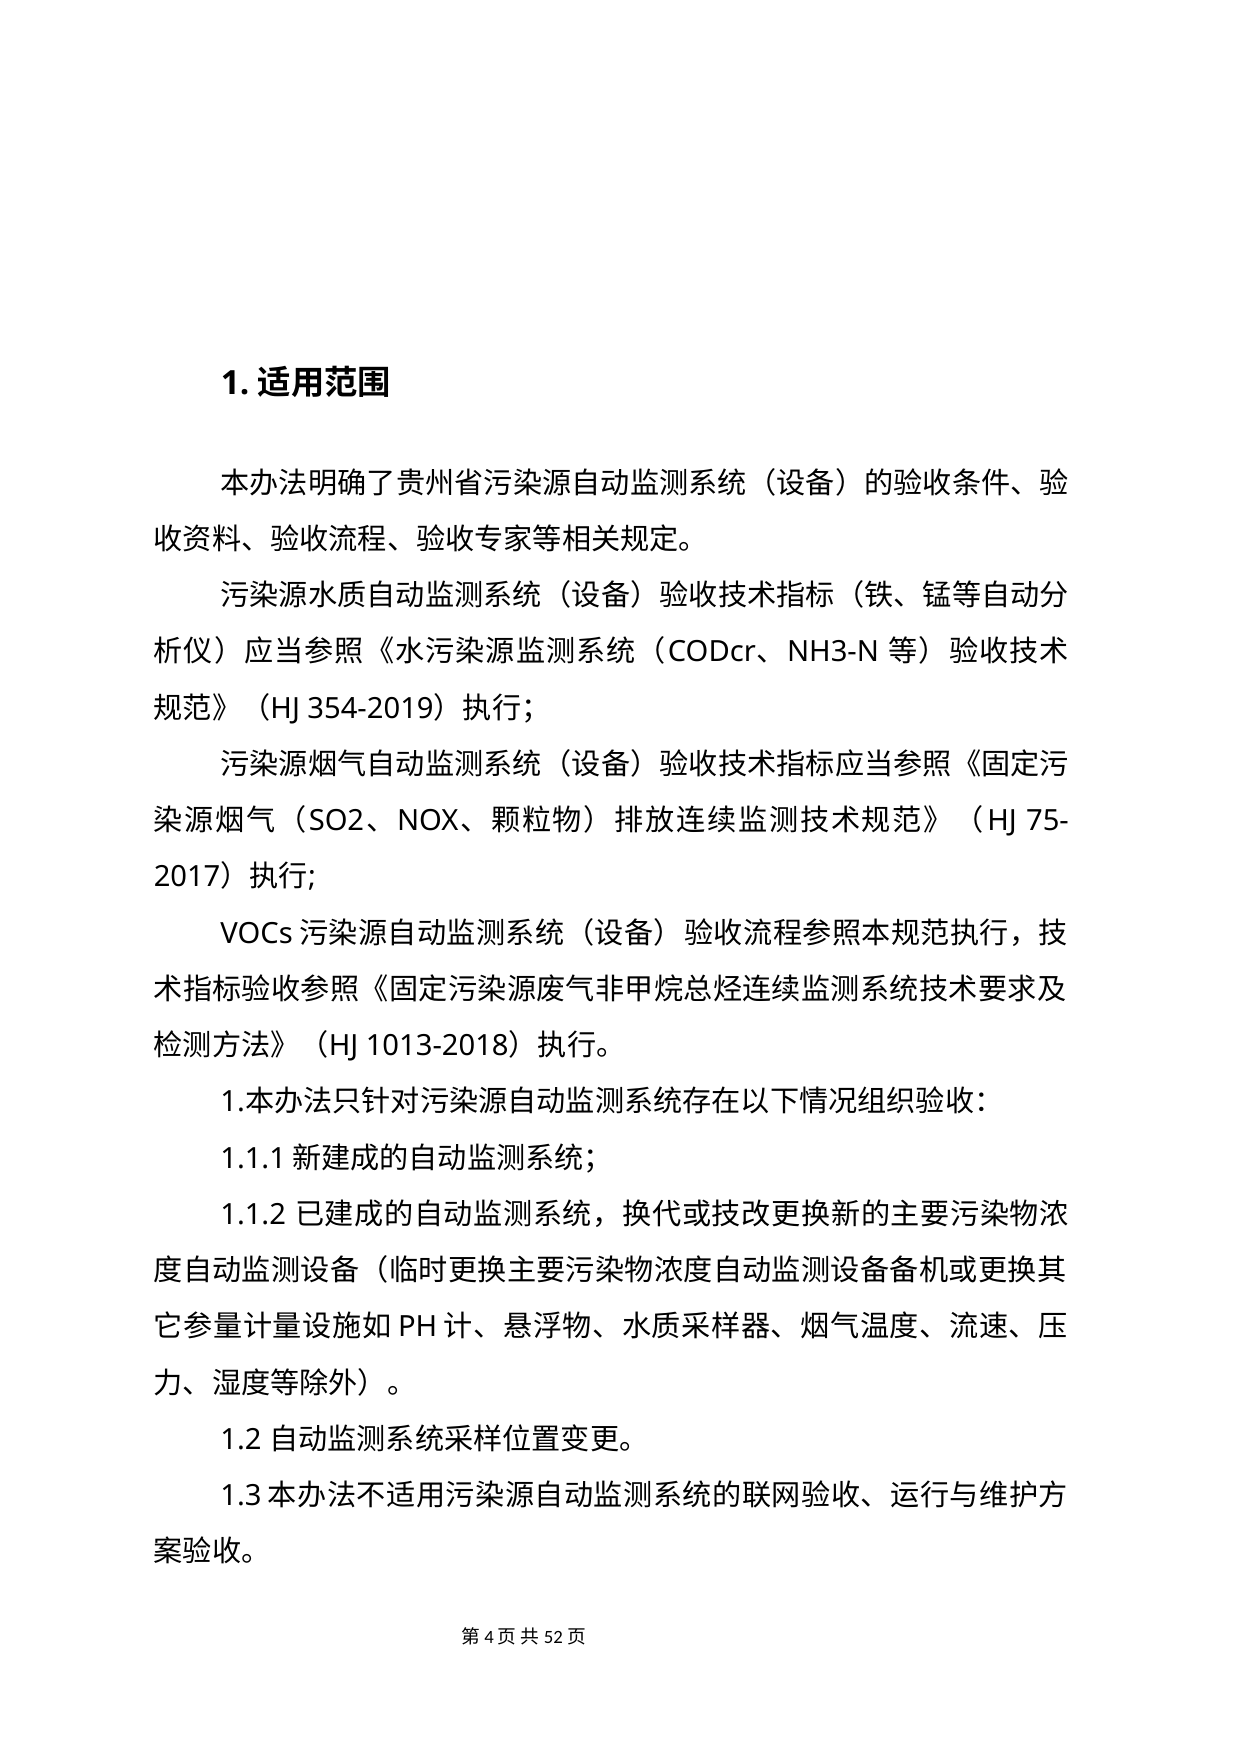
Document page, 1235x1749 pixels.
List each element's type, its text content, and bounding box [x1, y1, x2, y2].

text 1.1.2 已建成的自动监测系统，换代或技改更换新的主要污染物浓度自动监测设备（临时更换主要污染物浓度自动监测设备备机或更换其它参量计量设施如PH计、悬浮物、水质采样器、烟气温度、流速、压力、湿度等除外）。 [153, 1179, 1069, 1404]
text 1.3本办法不适用污染源自动监测系统的联网验收、运行与维护方案验收。 [153, 1461, 1069, 1573]
text 污染源烟气自动监测系统（设备）验收技术指标应当参照《固定污染源烟气（SO2、NOX、颗粒物）排放连续监测技术规范》（HJ 75-2017）执行; [153, 729, 1069, 898]
text 1.2 自动监测系统采样位置变更。 [153, 1404, 1069, 1461]
text 污染源水质自动监测系统（设备）验收技术指标（铁、锰等自动分析仪）应当参照《水污染源监测系统（CODcr、NH3-N 等）验收技术规范》（HJ 354-2019）执行； [153, 561, 1069, 729]
text 1.本办法只针对污染源自动监测系统存在以下情况组织验收： [153, 1067, 1069, 1123]
text 本办法明确了贵州省污染源自动监测系统（设备）的验收条件、验收资料、验收流程、验收专家等相关规定。 [153, 448, 1069, 561]
subtitle 1. 适用范围 [153, 347, 1069, 413]
text VOCs污染源自动监测系统（设备）验收流程参照本规范执行，技术指标验收参照《固定污染源废气非甲烷总烃连续监测系统技术要求及检测方法》（HJ 1013-2018）执行。 [153, 898, 1069, 1067]
text 1.1.1新建成的自动监测系统； [153, 1123, 1069, 1179]
